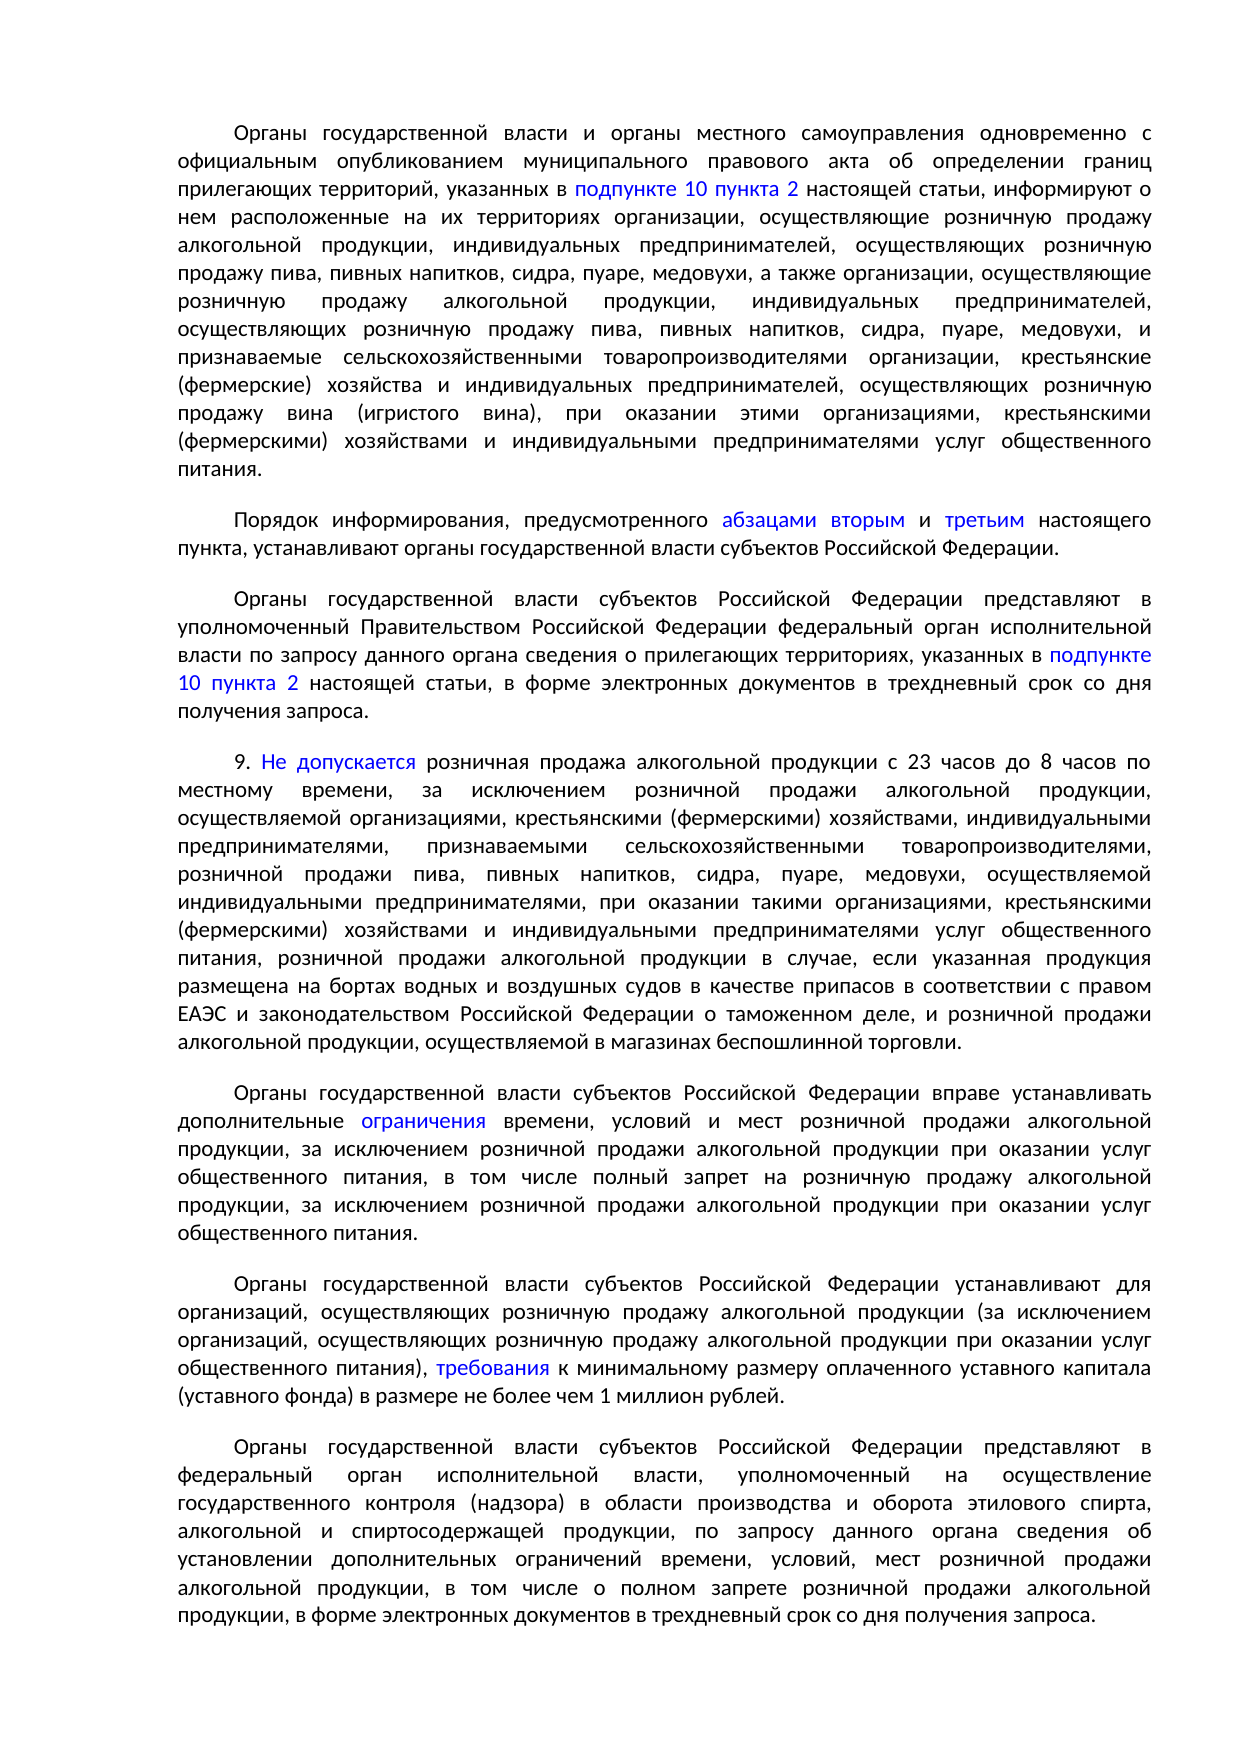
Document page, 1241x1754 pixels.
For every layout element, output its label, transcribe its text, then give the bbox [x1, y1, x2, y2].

text Порядок информирования, предусмотренного абзацами вторым и третьим настоящего пункта, устанавливают органы государственной власти субъектов Российской Федерации. [177, 505, 1152, 561]
text Органы государственной власти субъектов Российской Федерации представляют в федеральный орган исполнительной власти, уполномоченный на осуществление государственного контроля (надзора) в области производства и оборота этилового спирта, алкогольной и спиртосодержащей продукции, по запросу данного органа сведения об установлении дополнительных ограничений времени, условий, мест розничной продажи алкогольной продукции, в том числе о полном запрете розничной продажи алкогольной продукции, в форме электронных документов в трехдневный срок со дня получения запроса. [177, 1432, 1152, 1629]
text Органы государственной власти субъектов Российской Федерации вправе устанавливать дополнительные ограничения времени, условий и мест розничной продажи алкогольной продукции, за исключением розничной продажи алкогольной продукции при оказании услуг общественного питания, в том числе полный запрет на розничную продажу алкогольной продукции, за исключением розничной продажи алкогольной продукции при оказании услуг общественного питания. [177, 1078, 1152, 1247]
text Органы государственной власти и органы местного самоуправления одновременно с официальным опубликованием муниципального правового акта об определении границ прилегающих территорий, указанных в подпункте 10 пункта 2 настоящей статьи, информируют о нем расположенные на их территориях организации, осуществляющие розничную продажу алкогольной продукции, индивидуальных предпринимателей, осуществляющих розничную продажу пива, пивных напитков, сидра, пуаре, медовухи, а также организации, осуществляющие розничную продажу алкогольной продукции, индивидуальных предпринимателей, осуществляющих розничную продажу пива, пивных напитков, сидра, пуаре, медовухи, и признаваемые сельскохозяйственными товаропроизводителями организации, крестьянские (фермерские) хозяйства и индивидуальных предпринимателей, осуществляющих розничную продажу вина (игристого вина), при оказании этими организациями, крестьянскими (фермерскими) хозяйствами и индивидуальными предпринимателями услуг общественного питания. [177, 118, 1152, 482]
text 9. Не допускается розничная продажа алкогольной продукции с 23 часов до 8 часов по местному времени, за исключением розничной продажи алкогольной продукции, осуществляемой организациями, крестьянскими (фермерскими) хозяйствами, индивидуальными предпринимателями, признаваемыми сельскохозяйственными товаропроизводителями, розничной продажи пива, пивных напитков, сидра, пуаре, медовухи, осуществляемой индивидуальными предпринимателями, при оказании такими организациями, крестьянскими (фермерскими) хозяйствами и индивидуальными предпринимателями услуг общественного питания, розничной продажи алкогольной продукции в случае, если указанная продукция размещена на бортах водных и воздушных судов в качестве припасов в соответствии с правом ЕАЭС и законодательством Российской Федерации о таможенном деле, и розничной продажи алкогольной продукции, осуществляемой в магазинах беспошлинной торговли. [177, 747, 1152, 1056]
text Органы государственной власти субъектов Российской Федерации устанавливают для организаций, осуществляющих розничную продажу алкогольной продукции (за исключением организаций, осуществляющих розничную продажу алкогольной продукции при оказании услуг общественного питания), требования к минимальному размеру оплаченного уставного капитала (уставного фонда) в размере не более чем 1 миллион рублей. [177, 1269, 1152, 1409]
text Органы государственной власти субъектов Российской Федерации представляют в уполномоченный Правительством Российской Федерации федеральный орган исполнительной власти по запросу данного органа сведения о прилегающих территориях, указанных в подпункте 10 пункта 2 настоящей статьи, в форме электронных документов в трехдневный срок со дня получения запроса. [177, 584, 1152, 724]
